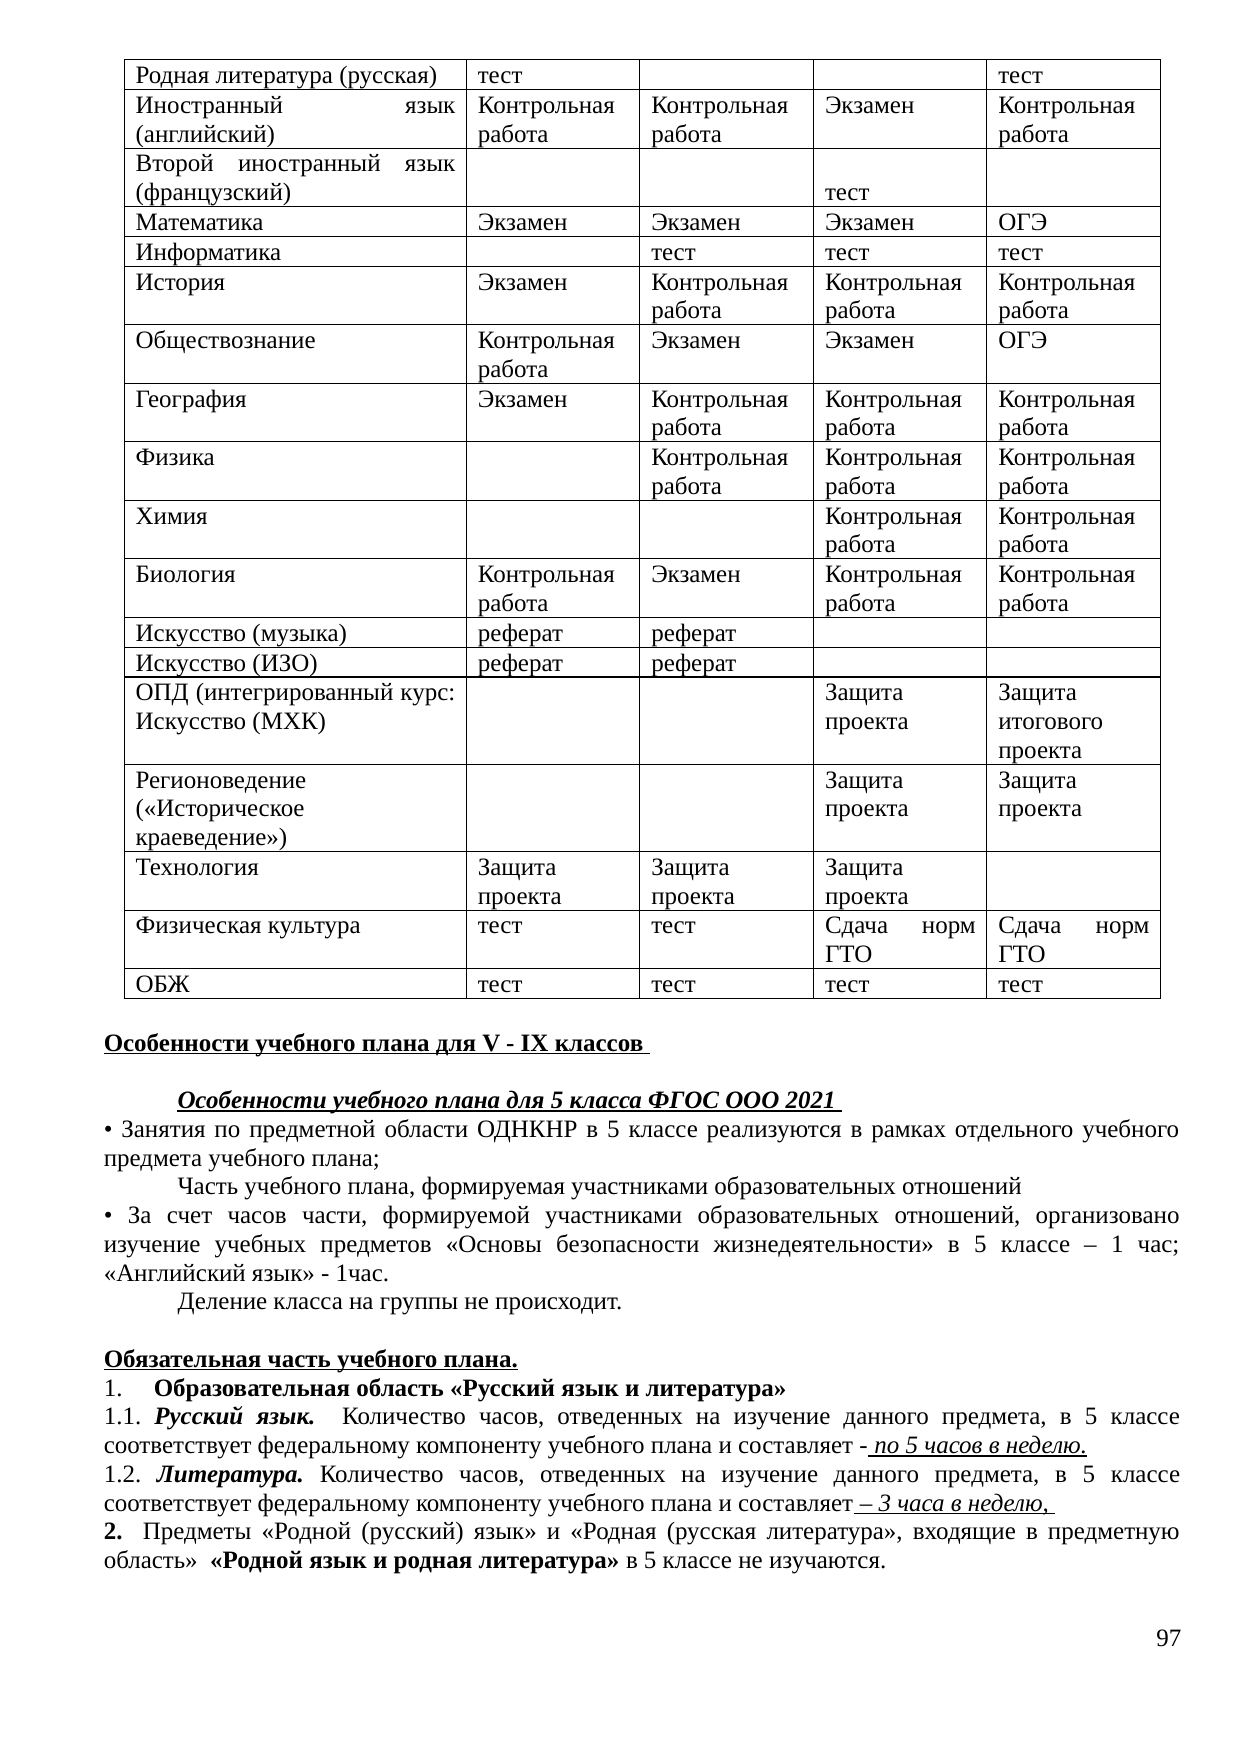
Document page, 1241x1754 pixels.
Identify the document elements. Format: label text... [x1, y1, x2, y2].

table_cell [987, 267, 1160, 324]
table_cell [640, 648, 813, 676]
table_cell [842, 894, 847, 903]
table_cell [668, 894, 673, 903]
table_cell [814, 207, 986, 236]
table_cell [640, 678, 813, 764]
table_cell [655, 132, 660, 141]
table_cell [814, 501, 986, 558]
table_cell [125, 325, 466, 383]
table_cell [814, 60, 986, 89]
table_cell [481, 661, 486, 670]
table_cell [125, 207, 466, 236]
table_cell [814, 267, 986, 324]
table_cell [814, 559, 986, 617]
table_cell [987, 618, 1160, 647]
text 1.2. Литература. Количество часов, отведенных на изучение данного предмета, в 5 классе соответствует федеральному компоненту учебного плана и составляет – 3 часа в неделю, [103, 1459, 1181, 1516]
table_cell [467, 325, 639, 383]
text 1. Образовательная область «Русский язык и литература» [103, 1373, 1181, 1401]
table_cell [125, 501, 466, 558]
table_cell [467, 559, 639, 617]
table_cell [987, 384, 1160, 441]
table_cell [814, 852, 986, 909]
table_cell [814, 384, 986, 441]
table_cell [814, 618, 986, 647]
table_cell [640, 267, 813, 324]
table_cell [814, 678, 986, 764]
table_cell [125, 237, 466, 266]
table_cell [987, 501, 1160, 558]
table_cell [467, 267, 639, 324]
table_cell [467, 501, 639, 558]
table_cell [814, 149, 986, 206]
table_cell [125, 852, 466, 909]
text Особенности учебного плана для 5 класса ФГОС ООО 2021 [103, 1085, 1181, 1114]
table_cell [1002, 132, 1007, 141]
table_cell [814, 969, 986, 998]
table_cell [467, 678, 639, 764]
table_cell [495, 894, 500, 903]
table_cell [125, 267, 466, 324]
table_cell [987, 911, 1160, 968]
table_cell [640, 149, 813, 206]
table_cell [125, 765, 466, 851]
text • За счет часов части, формируемой участниками образовательных отношений, организовано изучение учебных предметов «Основы безопасности жизнедеятельности» в 5 классе – 1 час; «Английский язык» - 1час. [103, 1200, 1181, 1286]
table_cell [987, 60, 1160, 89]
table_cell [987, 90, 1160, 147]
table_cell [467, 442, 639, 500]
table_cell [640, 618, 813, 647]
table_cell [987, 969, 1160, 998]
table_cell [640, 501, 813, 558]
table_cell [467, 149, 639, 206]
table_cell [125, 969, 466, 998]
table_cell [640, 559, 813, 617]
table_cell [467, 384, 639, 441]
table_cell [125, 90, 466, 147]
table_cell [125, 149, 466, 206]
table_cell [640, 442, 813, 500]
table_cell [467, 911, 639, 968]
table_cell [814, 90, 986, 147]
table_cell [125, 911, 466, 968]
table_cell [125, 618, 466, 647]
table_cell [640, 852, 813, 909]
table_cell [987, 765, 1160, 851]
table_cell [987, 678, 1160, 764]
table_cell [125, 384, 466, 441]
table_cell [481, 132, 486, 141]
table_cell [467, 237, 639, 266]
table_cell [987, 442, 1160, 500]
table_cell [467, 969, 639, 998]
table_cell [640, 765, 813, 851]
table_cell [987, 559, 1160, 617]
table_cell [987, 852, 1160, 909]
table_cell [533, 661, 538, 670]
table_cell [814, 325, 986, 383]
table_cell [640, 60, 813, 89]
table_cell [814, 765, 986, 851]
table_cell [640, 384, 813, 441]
text Особенности учебного плана для V - IX классов [103, 1028, 1181, 1056]
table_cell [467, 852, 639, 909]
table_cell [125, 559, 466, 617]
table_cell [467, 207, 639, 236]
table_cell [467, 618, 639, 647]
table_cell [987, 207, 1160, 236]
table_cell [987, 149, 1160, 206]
text Деление класса на группы не происходит. [103, 1286, 1181, 1315]
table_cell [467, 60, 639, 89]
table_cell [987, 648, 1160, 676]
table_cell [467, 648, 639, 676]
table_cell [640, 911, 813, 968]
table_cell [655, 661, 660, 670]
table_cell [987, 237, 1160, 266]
text Обязательная часть учебного плана. [103, 1344, 1181, 1373]
text • Занятия по предметной области ОДНКНР в 5 классе реализуются в рамках отдельного учебного предмета учебного плана; [103, 1114, 1181, 1171]
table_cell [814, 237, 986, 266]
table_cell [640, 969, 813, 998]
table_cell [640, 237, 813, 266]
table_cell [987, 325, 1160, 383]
text 2. Предметы «Родной (русский) язык» и «Родная (русская литература», входящие в предметную область» «Родной язык и родная литература» в 5 классе не изучаются. [103, 1516, 1181, 1574]
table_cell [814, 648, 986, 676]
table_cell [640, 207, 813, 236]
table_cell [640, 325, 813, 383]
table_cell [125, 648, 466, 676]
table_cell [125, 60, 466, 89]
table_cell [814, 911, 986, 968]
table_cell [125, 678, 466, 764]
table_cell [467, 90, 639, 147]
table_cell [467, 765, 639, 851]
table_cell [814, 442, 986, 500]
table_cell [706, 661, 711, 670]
text 1.1. Русский язык. Количество часов, отведенных на изучение данного предмета, в 5 классе соответствует федеральному компоненту учебного плана и составляет - по 5 часов в неделю. [103, 1401, 1181, 1459]
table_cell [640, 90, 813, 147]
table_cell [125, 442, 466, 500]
text Часть учебного плана, формируемая участниками образовательных отношений [103, 1171, 1181, 1200]
